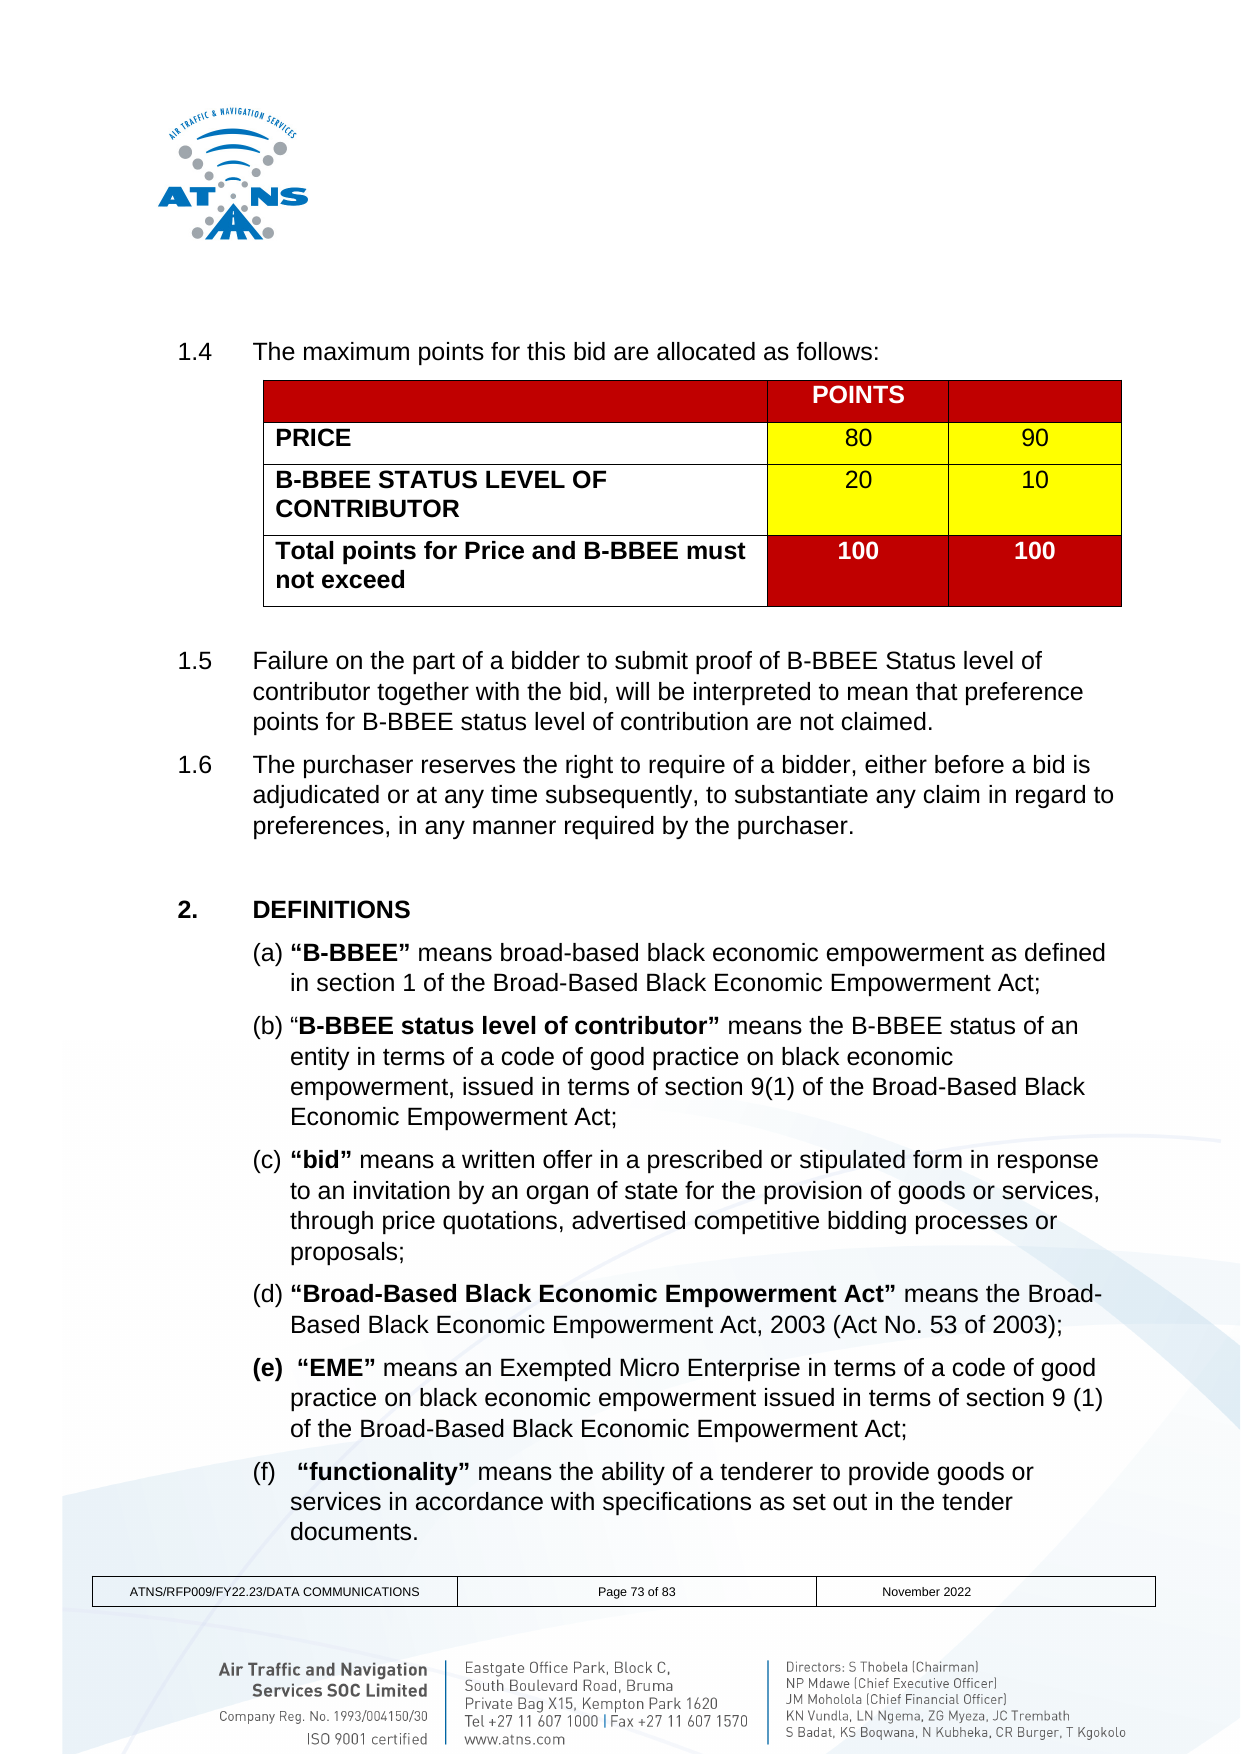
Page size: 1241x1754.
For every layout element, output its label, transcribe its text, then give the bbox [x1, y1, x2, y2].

list “bid” means a written offer in a prescribed or stipulated form in response to an invitation by an organ of state for the provision of goods or services, through price quotations, advertised competitive bidding processes or proposals; [252, 1145, 1122, 1265]
list The maximum points for this bid are allocated as follows: [177, 337, 1122, 365]
list Failure on the part of a bidder to submit proof of B-BBEE Status level of contributor together with the bid, will be interpreted to mean that preference points for B-BBEE status level of contribution are not claimed. [177, 646, 1122, 736]
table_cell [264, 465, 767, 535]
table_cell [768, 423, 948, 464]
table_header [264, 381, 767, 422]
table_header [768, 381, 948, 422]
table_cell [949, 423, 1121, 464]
list DEFINITIONS [177, 895, 1122, 923]
list “B-BBEE status level of contributor” means the B-BBEE status of an entity in terms of a code of good practice on black economic empowerment, issued in terms of section 9(1) of the Broad-Based Black Economic Empowerment Act; [252, 1011, 1122, 1131]
list “EME” means an Exempted Micro Enterprise in terms of a code of good practice on black economic empowerment issued in terms of section 9 (1) of the Broad-Based Black Economic Empowerment Act; [252, 1353, 1122, 1442]
list “functionality” means the ability of a tenderer to provide goods or services in accordance with specifications as set out in the tender documents. [252, 1456, 1122, 1546]
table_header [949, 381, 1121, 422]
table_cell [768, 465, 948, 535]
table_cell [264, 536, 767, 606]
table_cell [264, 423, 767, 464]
picture [62, 1040, 1241, 1754]
list “B-BBEE” means broad-based black economic empowerment as defined in section 1 of the Broad-Based Black Economic Empowerment Act; [252, 938, 1122, 997]
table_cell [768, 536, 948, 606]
picture [0, 0, 1241, 251]
list “Broad-Based Black Economic Empowerment Act” means the Broad-Based Black Economic Empowerment Act, 2003 (Act No. 53 of 2003); [252, 1279, 1122, 1338]
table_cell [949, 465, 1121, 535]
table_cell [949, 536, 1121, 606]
list The purchaser reserves the right to require of a bidder, either before a bid is adjudicated or at any time subsequently, to substantiate any claim in regard to preferences, in any manner required by the purchaser. [177, 750, 1122, 839]
